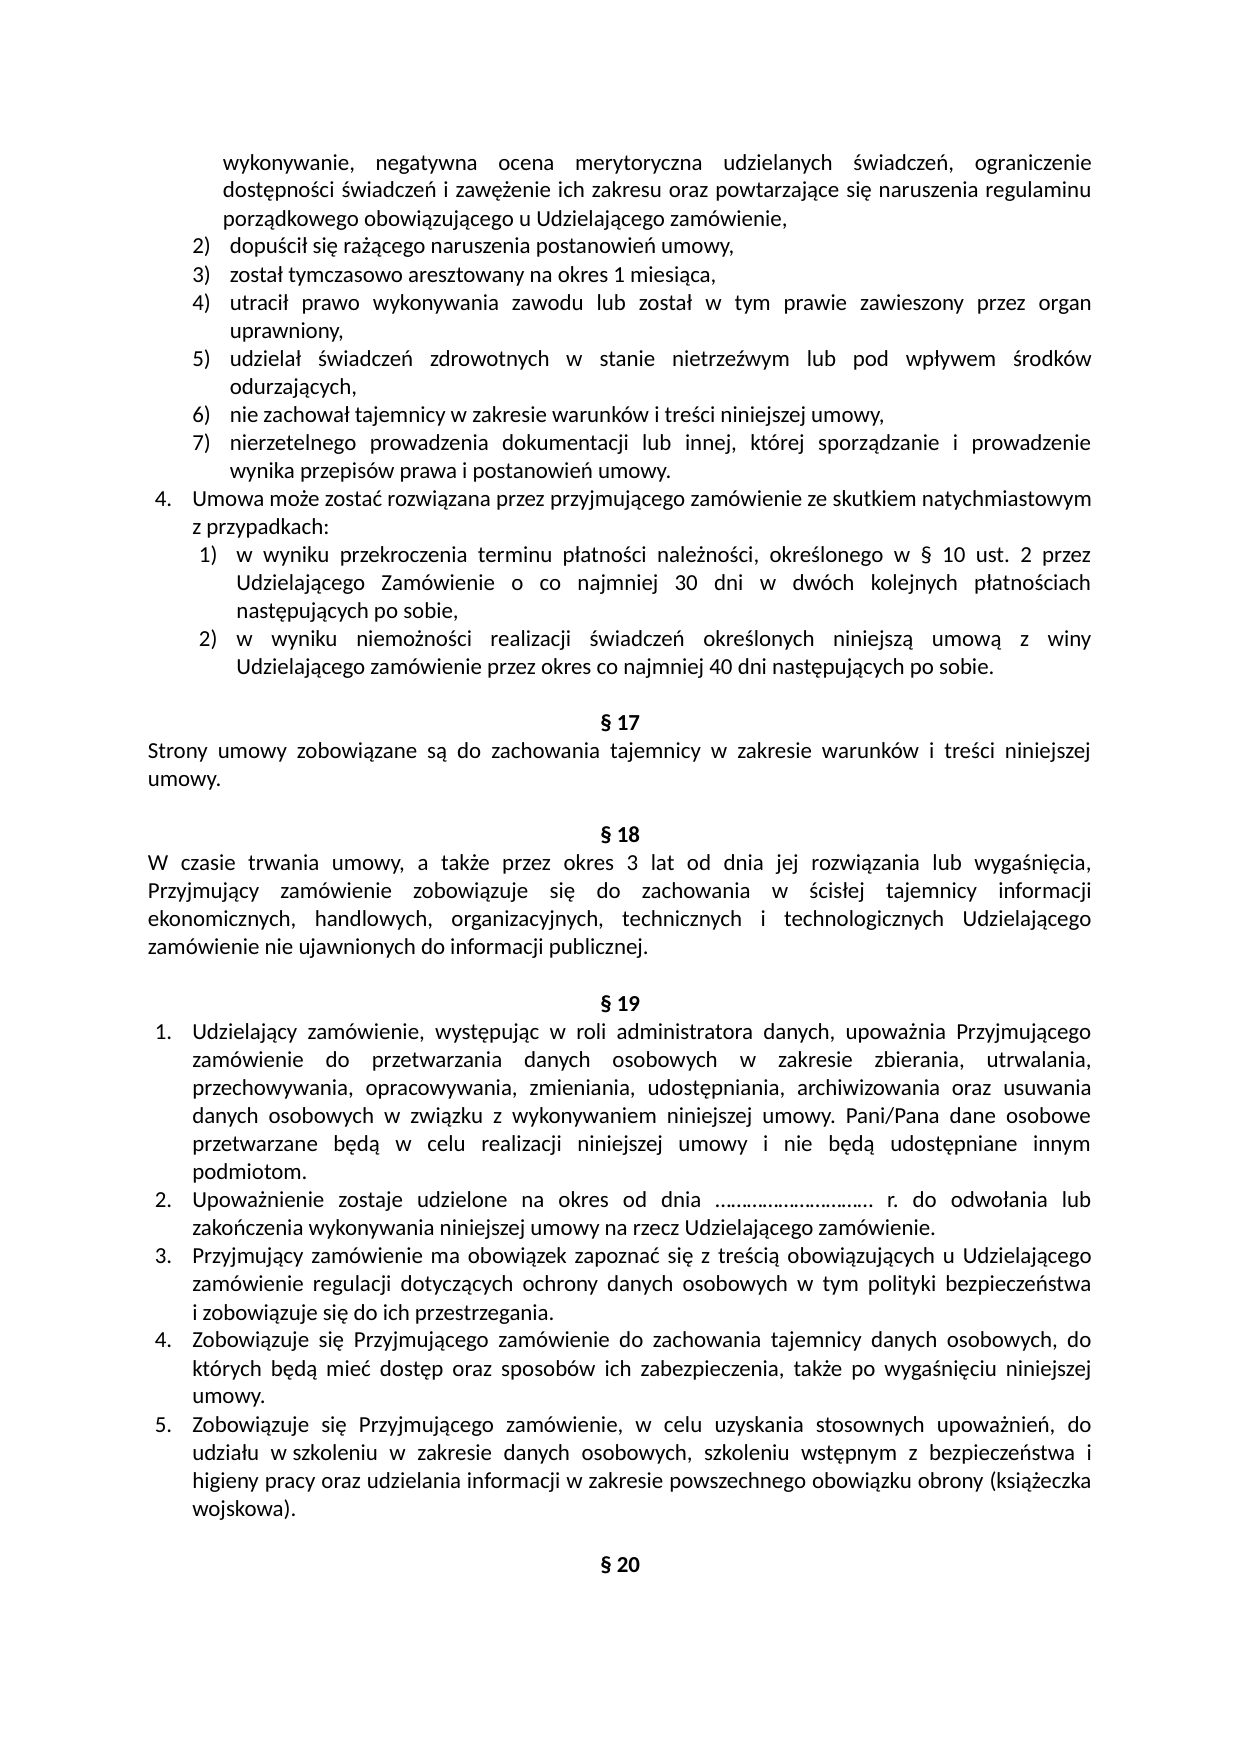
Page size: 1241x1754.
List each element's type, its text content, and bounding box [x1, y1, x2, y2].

text § 18 [148, 820, 1093, 848]
list utracił prawo wykonywania zawodu lub został w tym prawie zawieszony przez organ uprawniony, [192, 288, 1093, 344]
list Upoważnienie zostaje udzielone na okres od dnia ………………………… r. do odwołania lub zakończenia wykonywania niniejszej umowy na rzecz Udzielającego zamówienie. [154, 1186, 1093, 1242]
list Zobowiązuje się Przyjmującego zamówienie do zachowania tajemnicy danych osobowych, do których będą mieć dostęp oraz sposobów ich zabezpieczenia, także po wygaśnięciu niniejszej umowy. [154, 1326, 1093, 1410]
list nierzetelnego prowadzenia dokumentacji lub innej, której sporządzanie i prowadzenie wynika przepisów prawa i postanowień umowy. [192, 428, 1093, 484]
list został tymczasowo aresztowany na okres 1 miesiąca, [192, 260, 1093, 288]
list Umowa może zostać rozwiązana przez przyjmującego zamówienie ze skutkiem natychmiastowym z przypadkach: [154, 484, 1093, 540]
text Strony umowy zobowiązane są do zachowania tajemnicy w zakresie warunków i treści niniejszej umowy. [148, 736, 1093, 792]
list Zobowiązuje się Przyjmującego zamówienie, w celu uzyskania stosownych upoważnień, do udziału w szkoleniu w zakresie danych osobowych, szkoleniu wstępnym z bezpieczeństwa i higieny pracy oraz udzielania informacji w zakresie powszechnego obowiązku obrony (książeczka wojskowa). [154, 1410, 1093, 1522]
list w wyniku przekroczenia terminu płatności należności, określonego w § 10 ust. 2 przez Udzielającego Zamówienie o co najmniej 30 dni w dwóch kolejnych płatnościach następujących po sobie, [199, 540, 1093, 624]
list nie zachował tajemnicy w zakresie warunków i treści niniejszej umowy, [192, 400, 1093, 428]
text § 20 [148, 1550, 1093, 1578]
text § 17 [148, 708, 1093, 736]
text § 19 [148, 989, 1093, 1017]
list w wyniku niemożności realizacji świadczeń określonych niniejszą umową z winy Udzielającego zamówienie przez okres co najmniej 40 dni następujących po sobie. [199, 624, 1093, 680]
list dopuścił się rażącego naruszenia postanowień umowy, [192, 232, 1093, 260]
text W czasie trwania umowy, a także przez okres 3 lat od dnia jej rozwiązania lub wygaśnięcia, Przyjmujący zamówienie zobowiązuje się do zachowania w ścisłej tajemnicy informacji ekonomicznych, handlowych, organizacyjnych, technicznych i technologicznych Udzielającego zamówienie nie ujawnionych do informacji publicznej. [148, 848, 1093, 960]
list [185, 148, 1093, 232]
list Przyjmujący zamówienie ma obowiązek zapoznać się z treścią obowiązujących u Udzielającego zamówienie regulacji dotyczących ochrony danych osobowych w tym polityki bezpieczeństwa i zobowiązuje się do ich przestrzegania. [154, 1242, 1093, 1326]
list Udzielający zamówienie, występując w roli administratora danych, upoważnia Przyjmującego zamówienie do przetwarzania danych osobowych w zakresie zbierania, utrwalania, przechowywania, opracowywania, zmieniania, udostępniania, archiwizowania oraz usuwania danych osobowych w związku z wykonywaniem niniejszej umowy. Pani/Pana dane osobowe przetwarzane będą w celu realizacji niniejszej umowy i nie będą udostępniane innym podmiotom. [154, 1017, 1093, 1186]
list udzielał świadczeń zdrowotnych w stanie nietrzeźwym lub pod wpływem środków odurzających, [192, 344, 1093, 400]
